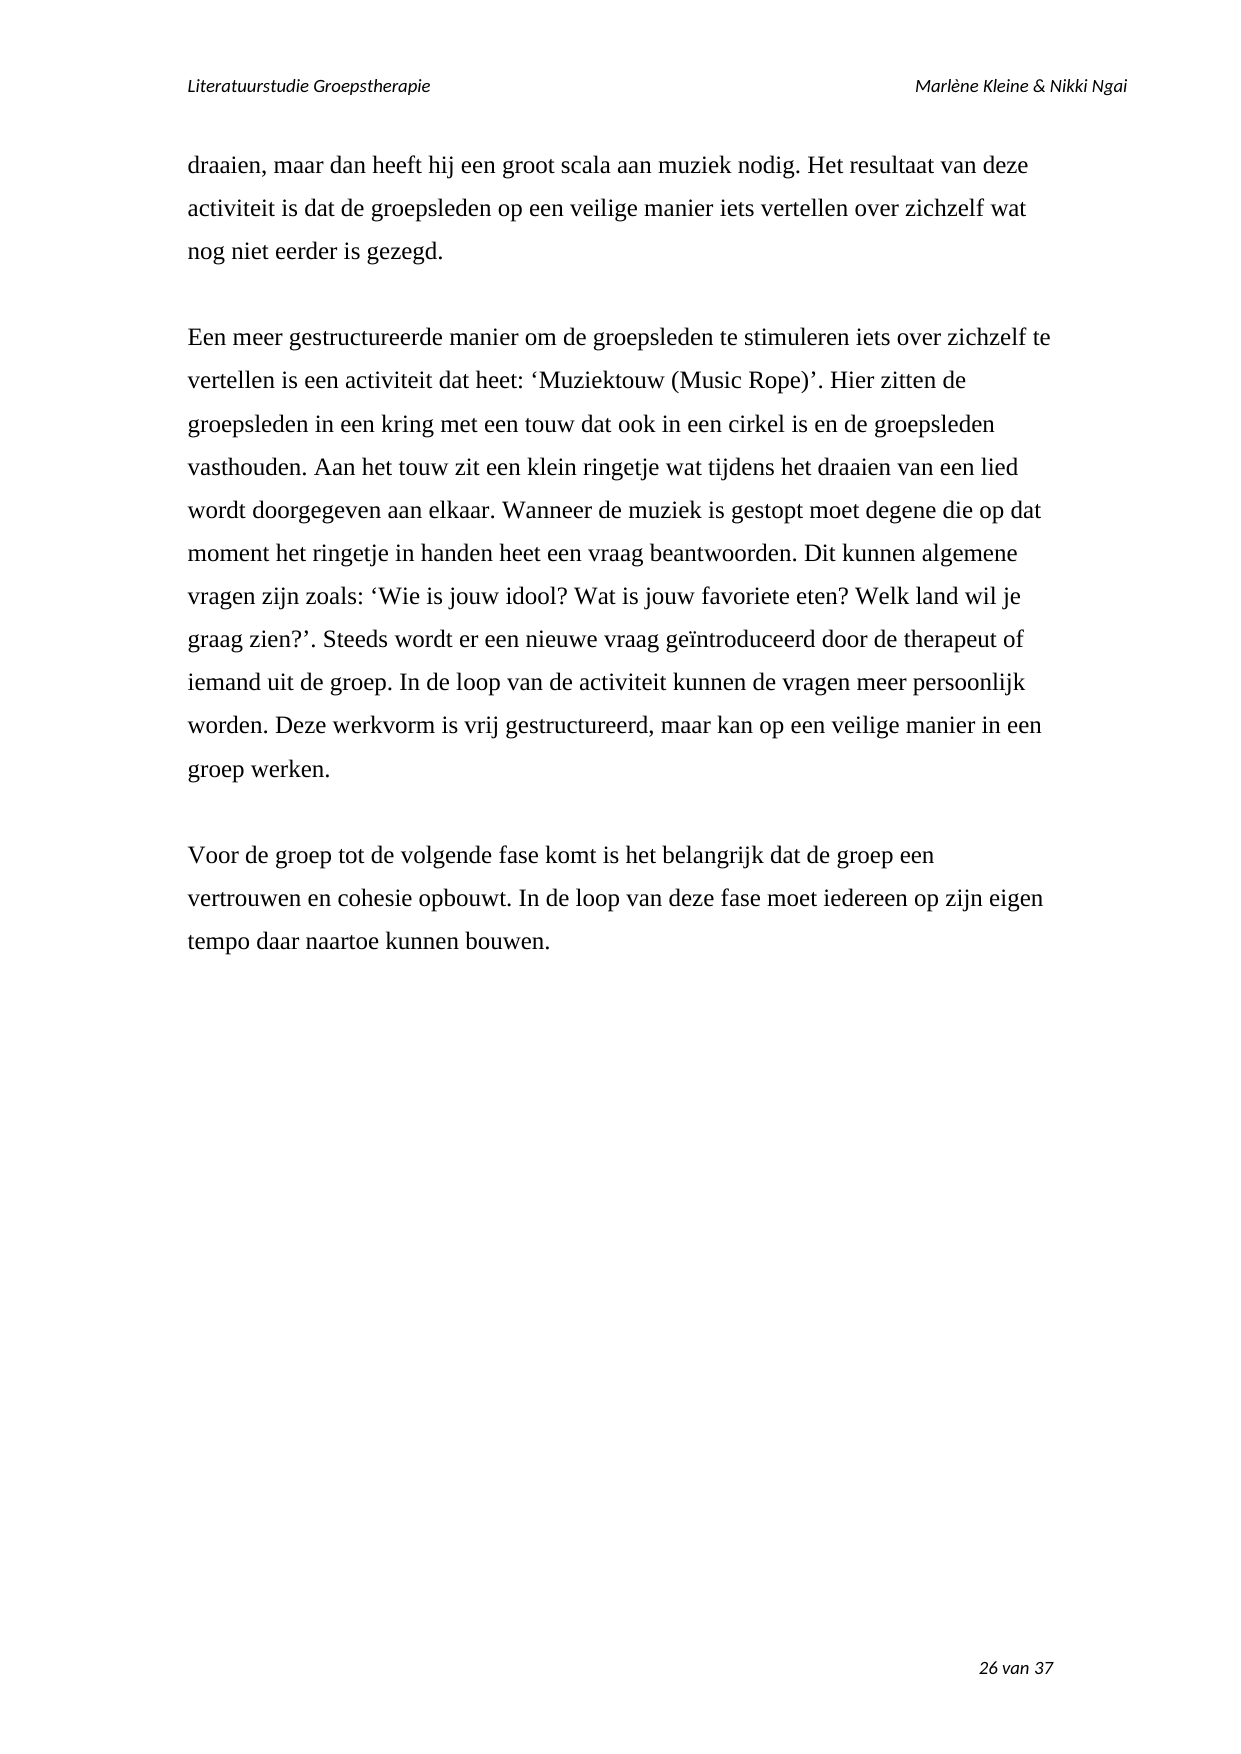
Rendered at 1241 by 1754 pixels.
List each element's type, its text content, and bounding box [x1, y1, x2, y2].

text Voor de groep tot de volgende fase komt is het belangrijk dat de groep een vertrouwen en cohesie opbouwt. In de loop van deze fase moet iedereen op zijn eigen tempo daar naartoe kunnen bouwen. [187, 840, 1053, 955]
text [187, 150, 1053, 265]
text Een meer gestructureerde manier om de groepsleden te stimuleren iets over zichzelf te vertellen is een activiteit dat heet: ‘Muziektouw (Music Rope)’. Hier zitten de groepsleden in een kring met een touw dat ook in een cirkel is en de groepsleden vasthouden. Aan het touw zit een klein ringetje wat tijdens het draaien van een lied wordt doorgegeven aan elkaar. Wanneer de muziek is gestopt moet degene die op dat moment het ringetje in handen heet een vraag beantwoorden. Dit kunnen algemene vragen zijn zoals: ‘Wie is jouw idool? Wat is jouw favoriete eten? Welk land wil je graag zien?’. Steeds wordt er een nieuwe vraag geïntroduceerd door de therapeut of iemand uit de groep. In de loop van de activiteit kunnen de vragen meer persoonlijk worden. Deze werkvorm is vrij gestructureerd, maar kan op een veilige manier in een groep werken. [187, 322, 1053, 782]
